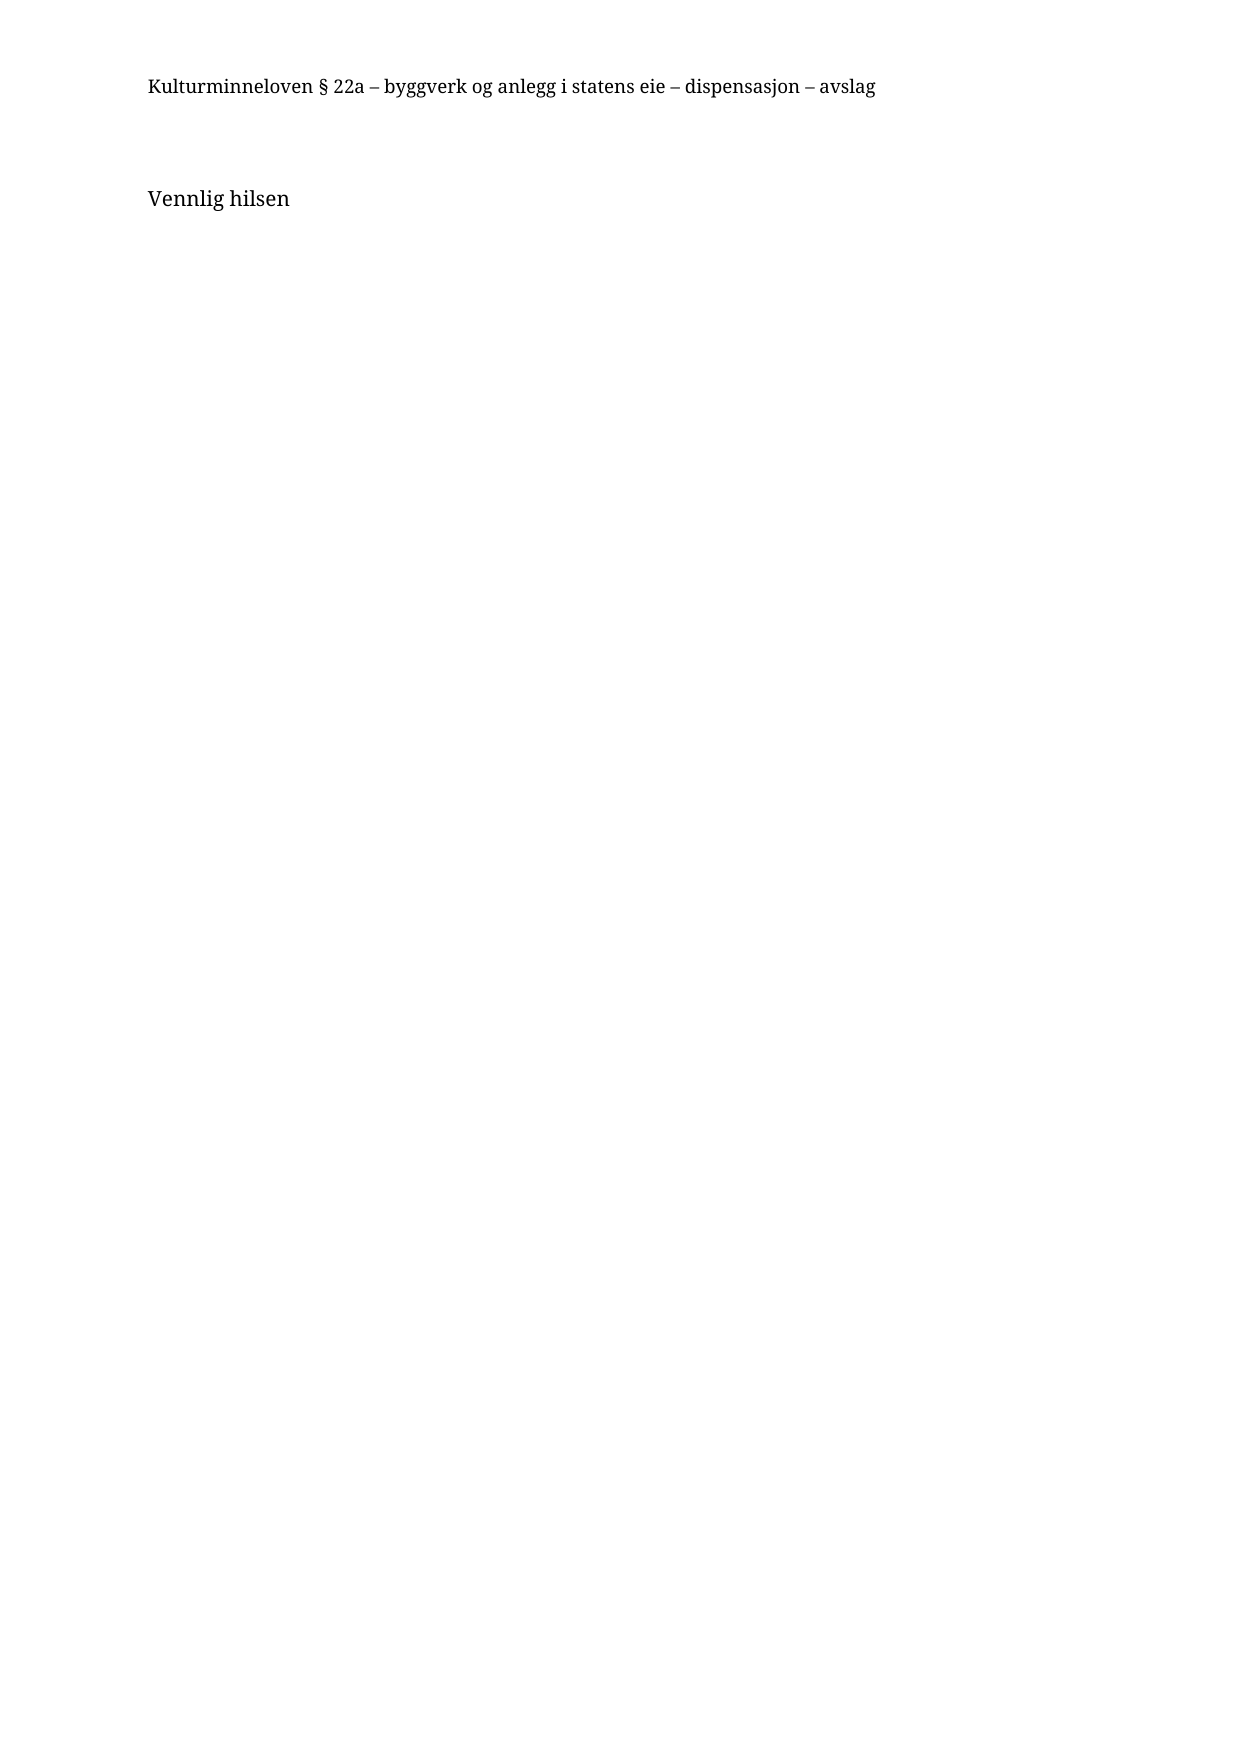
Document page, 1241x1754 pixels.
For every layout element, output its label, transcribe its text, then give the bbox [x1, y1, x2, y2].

text Vennlig hilsen [148, 184, 1093, 213]
